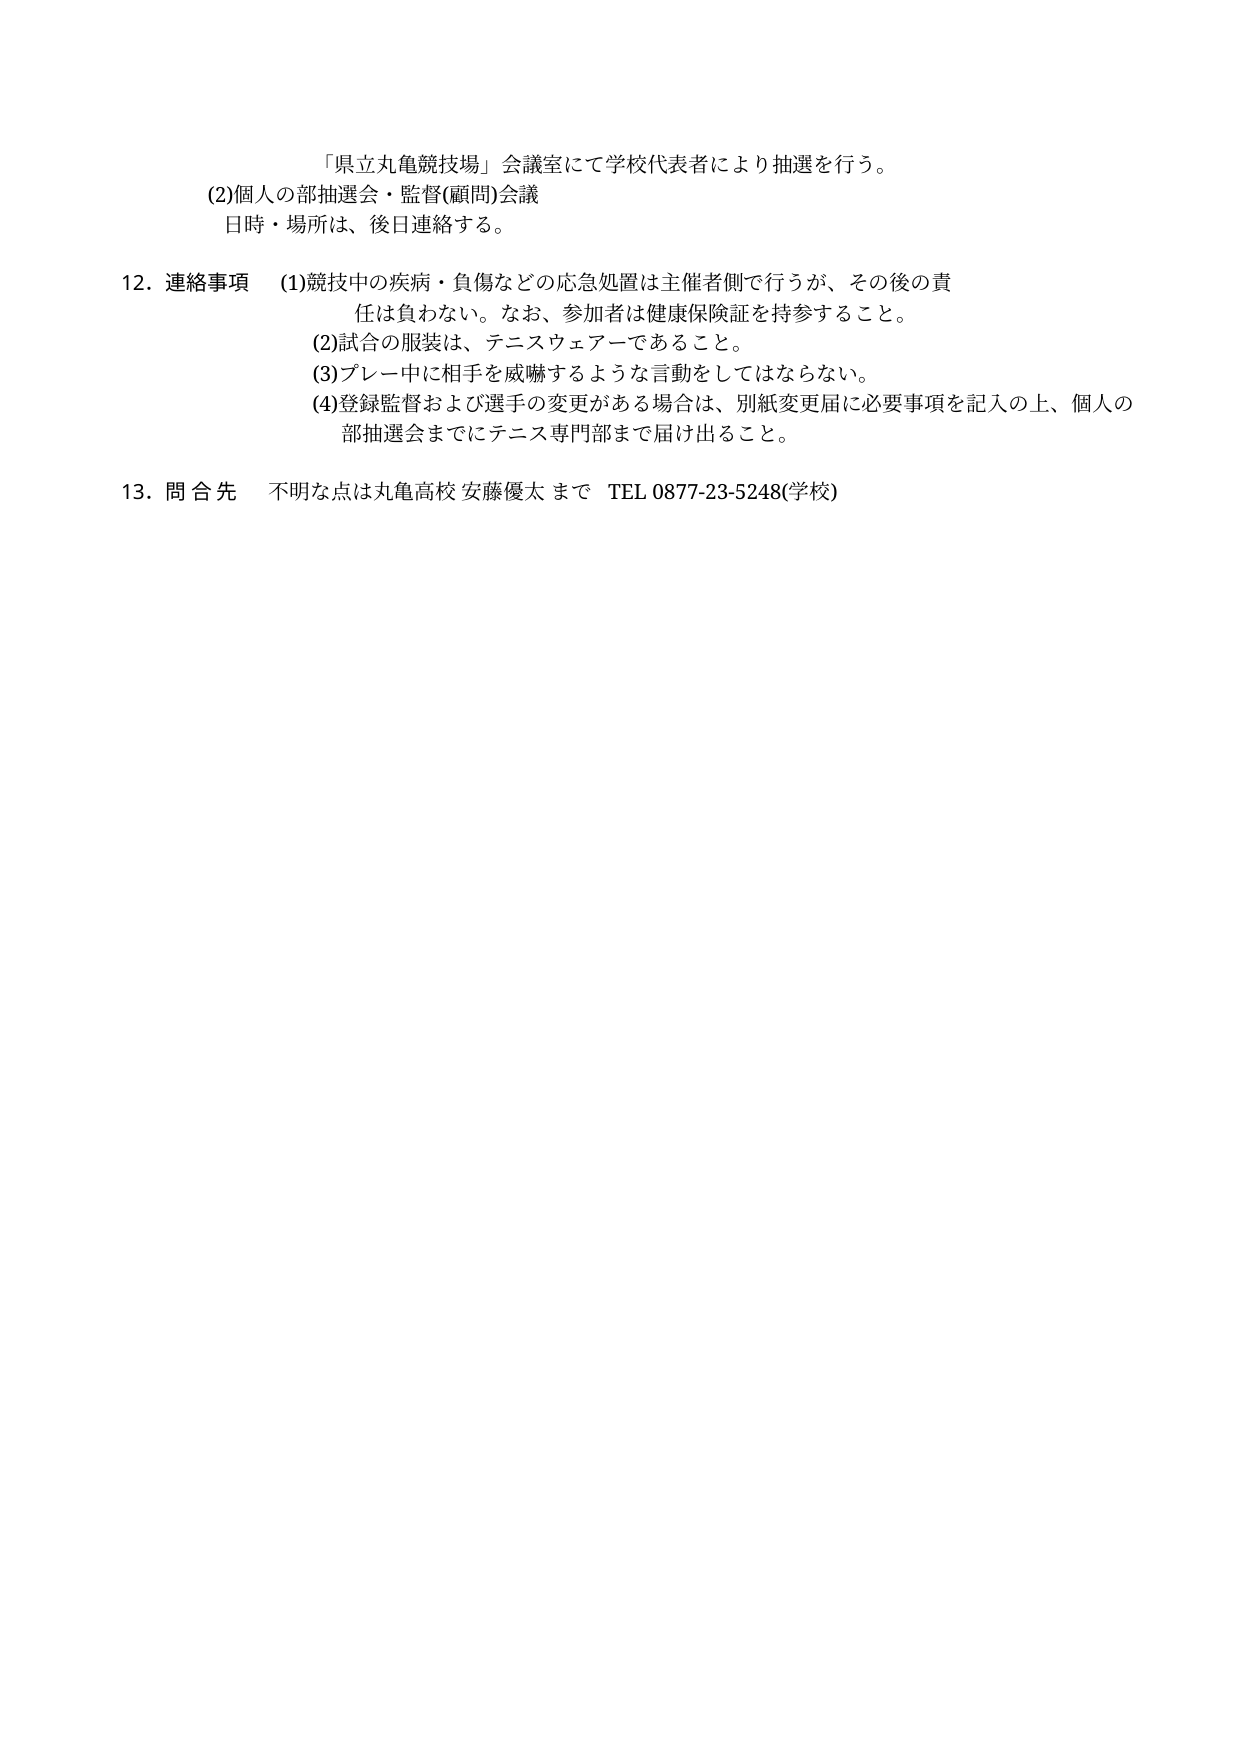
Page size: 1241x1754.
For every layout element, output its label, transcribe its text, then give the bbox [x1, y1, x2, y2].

text 12．連絡事項 (1)競技中の疾病・負傷などの応急処置は主催者側で行うが、その後の責 [121, 267, 1134, 297]
text 「県立丸亀競技場」会議室にて学校代表者により抽選を行う。 [121, 148, 1134, 178]
text (2)試合の服装は、テニスウェアーであること。 [121, 327, 1134, 357]
text (2)個人の部抽選会・監督(顧問)会議 [121, 178, 1134, 208]
text (4)登録監督および選手の変更がある場合は、別紙変更届に必要事項を記入の上、個人の部抽選会までにテニス専門部まで届け出ること。 [312, 387, 1134, 447]
text 任は負わない。なお、参加者は健康保険証を持参すること。 [349, 297, 1134, 327]
text 13．問 合 先 不明な点は丸亀高校 安藤優太 まで TEL 0877-23-5248(学校) [121, 476, 1134, 506]
text (3)プレー中に相手を威嚇するような言動をしてはならない。 [121, 357, 1134, 387]
text 日時・場所は、後日連絡する。 [121, 208, 1134, 238]
